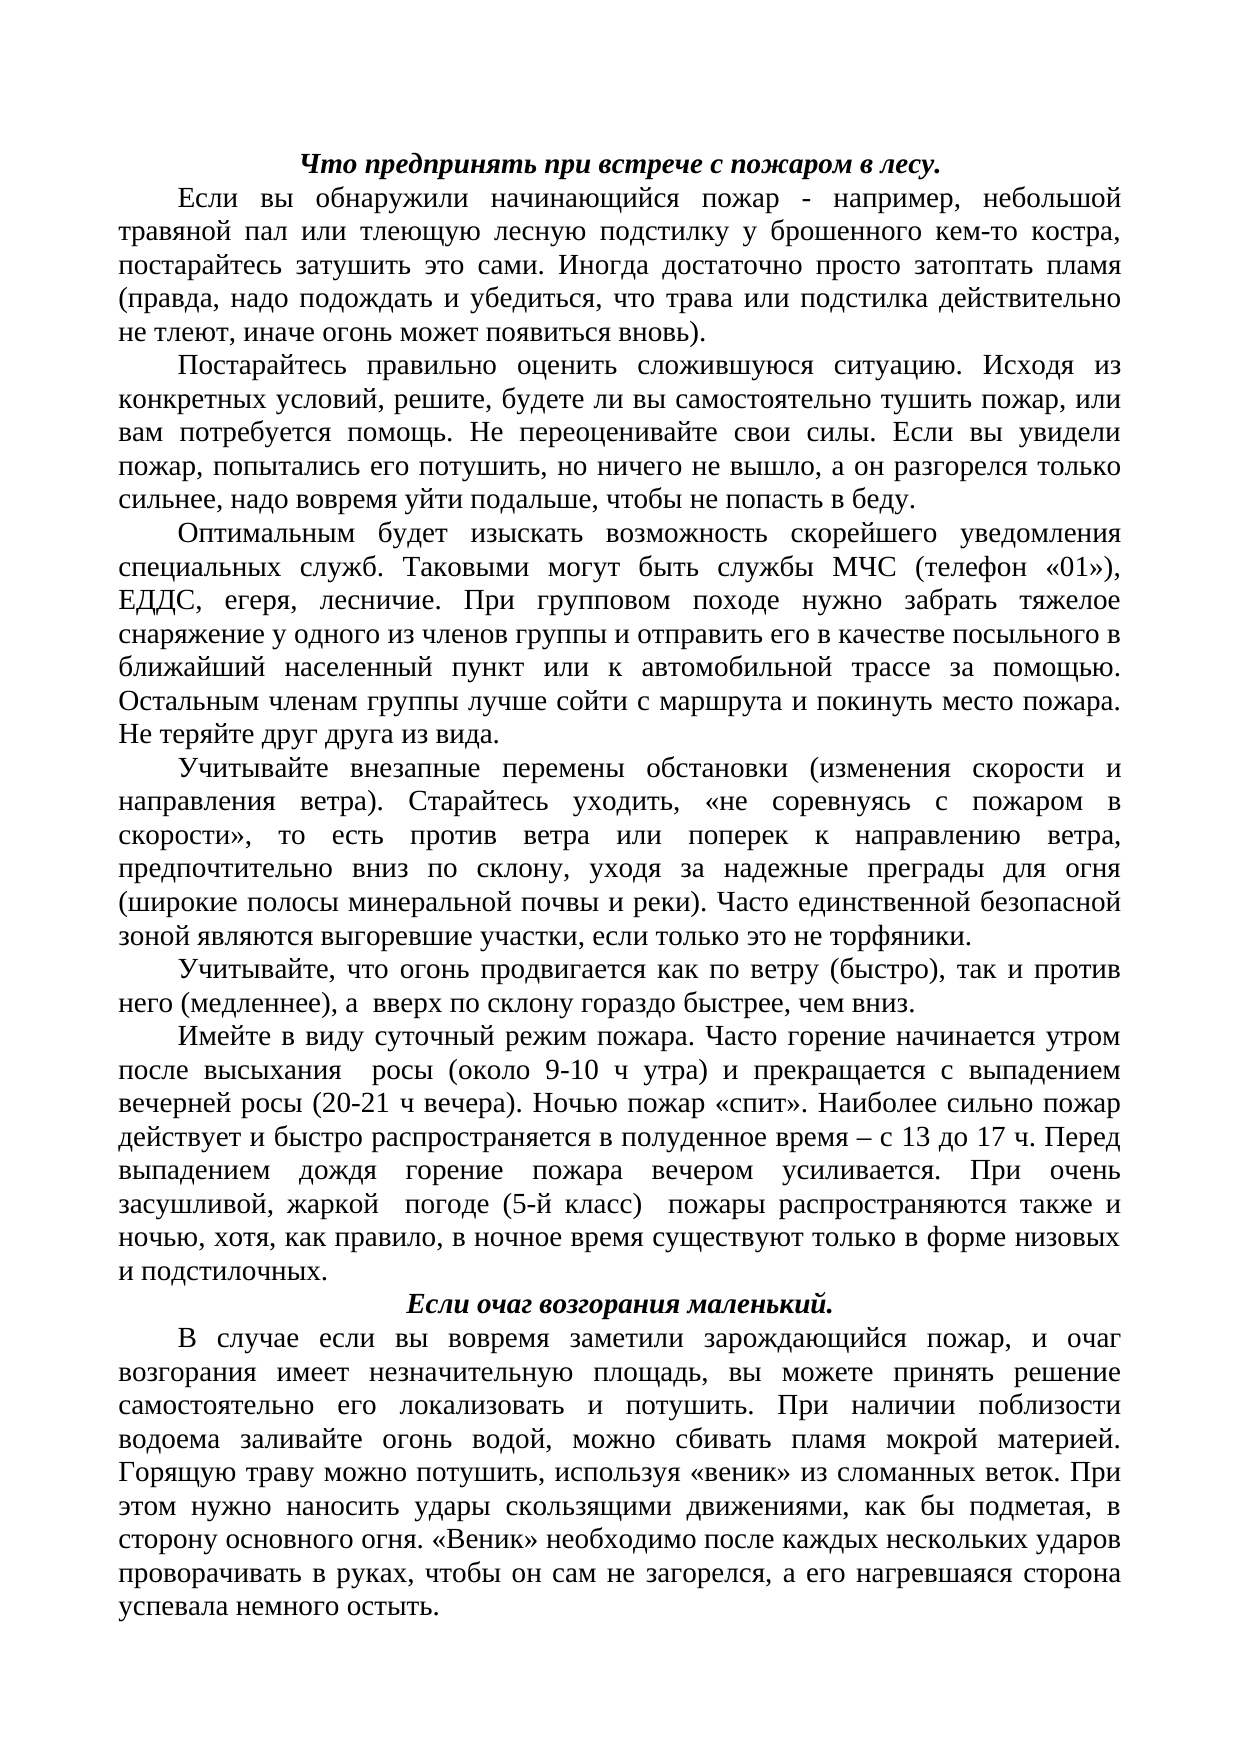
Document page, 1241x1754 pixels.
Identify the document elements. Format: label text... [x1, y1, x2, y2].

text В случае если вы вовремя заметили зарождающийся пожар, и очаг возгорания имеет незначительную площадь, вы можете принять решение самостоятельно его локализовать и потушить. При наличии поблизости водоема заливайте огонь водой, можно сбивать пламя мокрой материей. Горящую траву можно потушить, используя «веник» из сломанных веток. При этом нужно наносить удары скользящими движениями, как бы подметая, в сторону основного огня. «Веник» необходимо после каждых нескольких ударов проворачивать в руках, чтобы он сам не загорелся, а его нагревшаяся сторона успевала немного остыть. [118, 1320, 1122, 1622]
text Если вы обнаружили начинающийся пожар - например, небольшой травяной пал или тлеющую лесную подстилку у брошенного кем-то костра, постарайтесь затушить это сами. Иногда достаточно просто затоптать пламя (правда, надо подождать и убедиться, что трава или подстилка действительно не тлеют, иначе огонь может появиться вновь). [118, 180, 1122, 347]
text Оптимальным будет изыскать возможность скорейшего уведомления специальных служб. Таковыми могут быть службы МЧС (телефон «01»), ЕДДС, егеря, лесничие. При групповом походе нужно забрать тяжелое снаряжение у одного из членов группы и отправить его в качестве посыльного в ближайший населенный пункт или к автомобильной трассе за помощью. Остальным членам группы лучше сойти с маршрута и покинуть место пожара. Не теряйте друг друга из вида. [118, 515, 1122, 750]
text Что предпринять при встрече с пожаром в лесу. [118, 146, 1122, 180]
text Учитывайте внезапные перемены обстановки (изменения скорости и направления ветра). Старайтесь уходить, «не соревнуясь с пожаром в скорости», то есть против ветра или поперек к направлению ветра, предпочтительно вниз по склону, уходя за надежные преграды для огня (широкие полосы минеральной почвы и реки). Часто единственной безопасной зоной являются выгоревшие участки, если только это не торфяники. [118, 750, 1122, 951]
text Постарайтесь правильно оценить сложившуюся ситуацию. Исходя из конкретных условий, решите, будете ли вы самостоятельно тушить пожар, или вам потребуется помощь. Не переоценивайте свои силы. Если вы увидели пожар, попытались его потушить, но ничего не вышло, а он разгорелся только сильнее, надо вовремя уйти подальше, чтобы не попасть в беду. [118, 347, 1122, 515]
text Если очаг возгорания маленький. [118, 1287, 1122, 1320]
text Учитывайте, что огонь продвигается как по ветру (быстро), так и против него (медленнее), а вверх по склону гораздо быстрее, чем вниз. [118, 951, 1122, 1018]
text Имейте в виду суточный режим пожара. Часто горение начинается утром после высыхания росы (около 9-10 ч утра) и прекращается с выпадением вечерней росы (20-21 ч вечера). Ночью пожар «спит». Наиболее сильно пожар действует и быстро распространяется в полуденное время – с 13 до 17 ч. Перед выпадением дождя горение пожара вечером усиливается. При очень засушливой, жаркой погоде (5-й класс) пожары распространяются также и ночью, хотя, как правило, в ночное время существуют только в форме низовых и подстилочных. [118, 1018, 1122, 1287]
